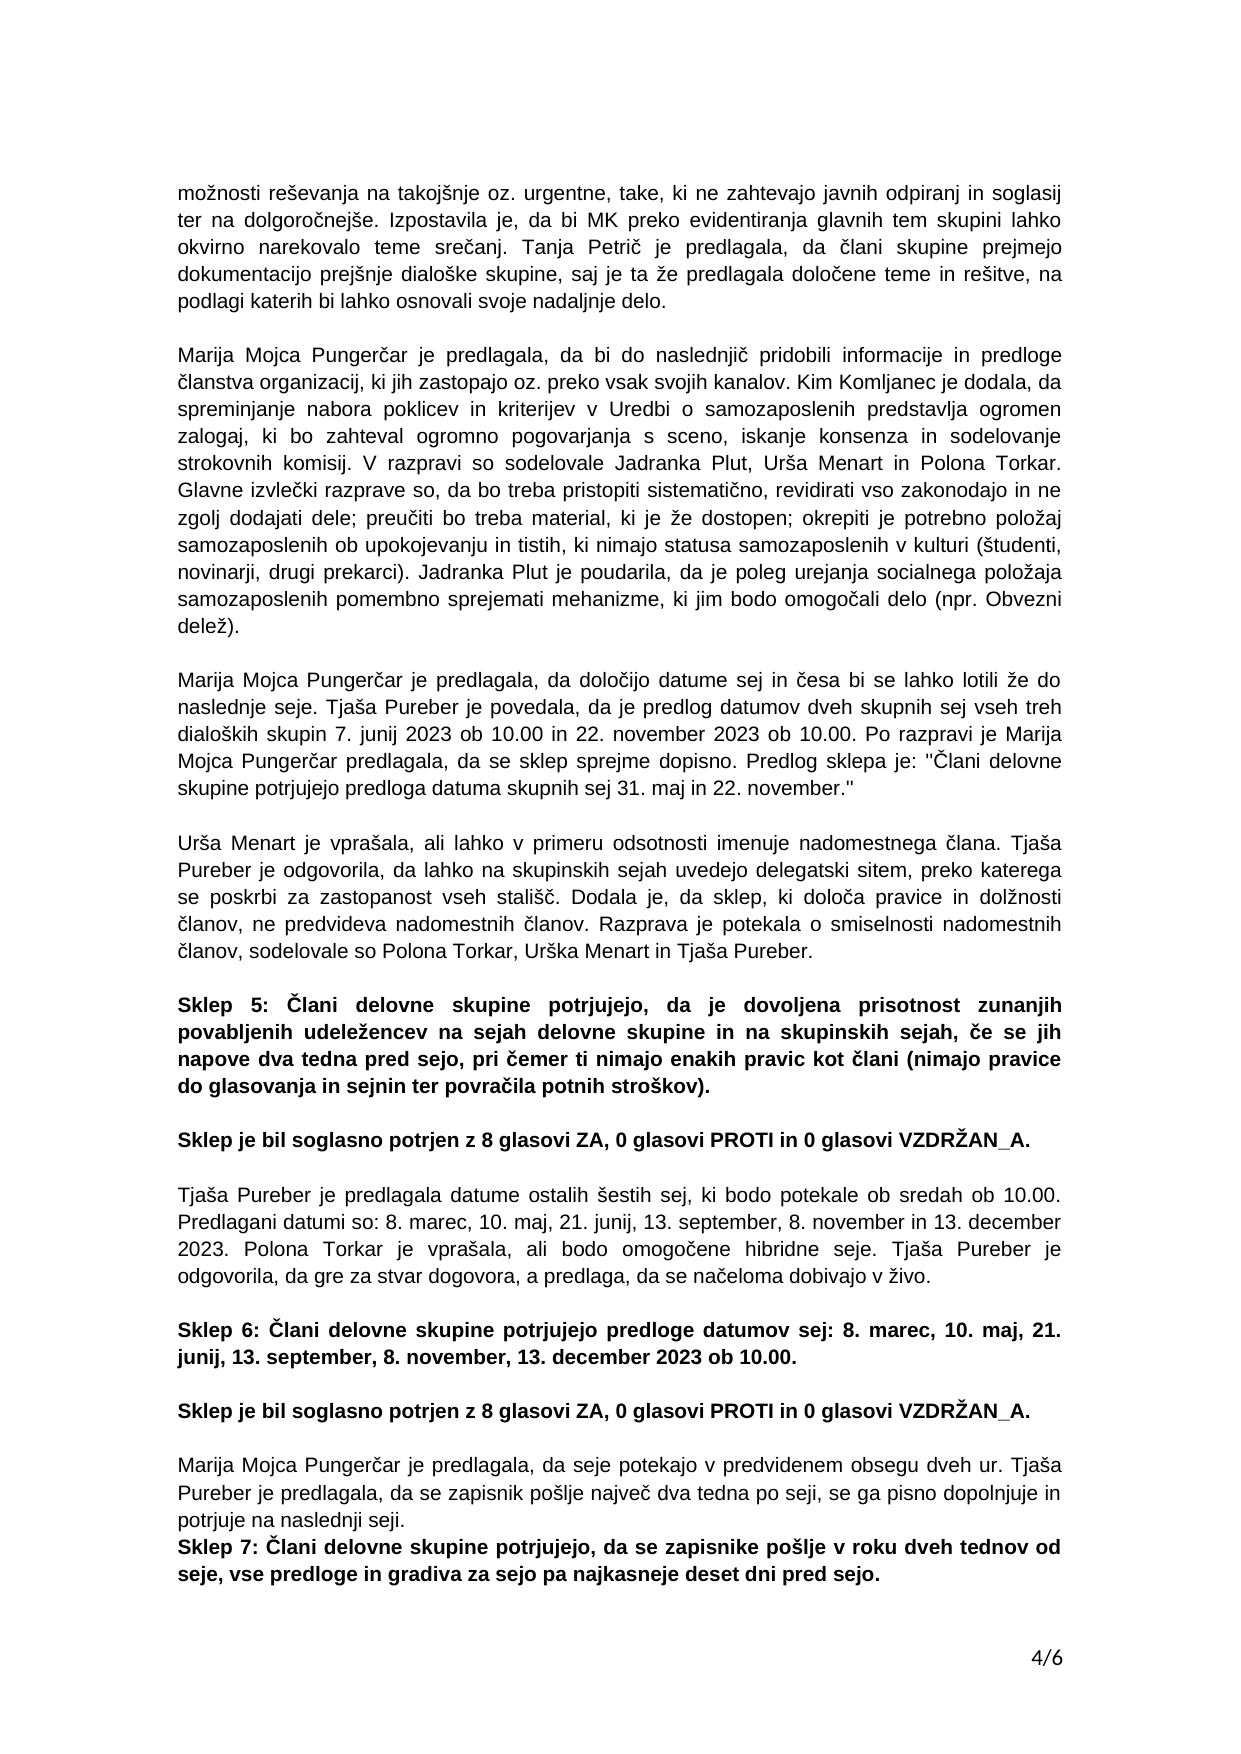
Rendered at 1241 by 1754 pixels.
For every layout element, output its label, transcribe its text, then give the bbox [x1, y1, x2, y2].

text Marija Mojca Pungerčar je predlagala, da določijo datume sej in česa bi se lahko lotili že do naslednje seje. Tjaša Pureber je povedala, da je predlog datumov dveh skupnih sej vseh treh dialoških skupin 7. junij 2023 ob 10.00 in 22. november 2023 ob 10.00. Po razpravi je Marija Mojca Pungerčar predlagala, da se sklep sprejme dopisno. Predlog sklepa je: ''Člani delovne skupine potrjujejo predloga datuma skupnih sej 31. maj in 22. november.'' [177, 665, 1063, 800]
text Sklep je bil soglasno potrjen z 8 glasovi ZA, 0 glasovi PROTI in 0 glasovi VZDRŽAN_A. [177, 1125, 1063, 1152]
text Sklep 7: Člani delovne skupine potrjujejo, da se zapisnike pošlje v roku dveh tednov od seje, vse predloge in gradiva za sejo pa najkasneje deset dni pred sejo. [177, 1531, 1063, 1586]
text Sklep je bil soglasno potrjen z 8 glasovi ZA, 0 glasovi PROTI in 0 glasovi VZDRŽAN_A. [177, 1396, 1063, 1423]
text Tjaša Pureber je predlagala datume ostalih šestih sej, ki bodo potekale ob sredah ob 10.00. Predlagani datumi so: 8. marec, 10. maj, 21. junij, 13. september, 8. november in 13. december 2023. Polona Torkar je vprašala, ali bodo omogočene hibridne seje. Tjaša Pureber je odgovorila, da gre za stvar dogovora, a predlaga, da se načeloma dobivajo v živo. [177, 1179, 1063, 1288]
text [177, 177, 1063, 313]
text Sklep 6: Člani delovne skupine potrjujejo predloge datumov sej: 8. marec, 10. maj, 21. junij, 13. september, 8. november, 13. december 2023 ob 10.00. [177, 1315, 1063, 1369]
text Marija Mojca Pungerčar je predlagala, da bi do naslednjič pridobili informacije in predloge članstva organizacij, ki jih zastopajo oz. preko vsak svojih kanalov. Kim Komljanec je dodala, da spreminjanje nabora poklicev in kriterijev v Uredbi o samozaposlenih predstavlja ogromen zalogaj, ki bo zahteval ogromno pogovarjanja s sceno, iskanje konsenza in sodelovanje strokovnih komisij. V razpravi so sodelovale Jadranka Plut, Urša Menart in Polona Torkar. Glavne izvlečki razprave so, da bo treba pristopiti sistematično, revidirati vso zakonodajo in ne zgolj dodajati dele; preučiti bo treba material, ki je že dostopen; okrepiti je potrebno položaj samozaposlenih ob upokojevanju in tistih, ki nimajo statusa samozaposlenih v kulturi (študenti, novinarji, drugi prekarci). Jadranka Plut je poudarila, da je poleg urejanja socialnega položaja samozaposlenih pomembno sprejemati mehanizme, ki jim bodo omogočali delo (npr. Obvezni delež). [177, 340, 1063, 638]
text Urša Menart je vprašala, ali lahko v primeru odsotnosti imenuje nadomestnega člana. Tjaša Pureber je odgovorila, da lahko na skupinskih sejah uvedejo delegatski sitem, preko katerega se poskrbi za zastopanost vseh stališč. Dodala je, da sklep, ki določa pravice in dolžnosti članov, ne predvideva nadomestnih članov. Razprava je potekala o smiselnosti nadomestnih članov, sodelovale so Polona Torkar, Urška Menart in Tjaša Pureber. [177, 827, 1063, 963]
text Sklep 5: Člani delovne skupine potrjujejo, da je dovoljena prisotnost zunanjih povabljenih udeležencev na sejah delovne skupine in na skupinskih sejah, če se jih napove dva tedna pred sejo, pri čemer ti nimajo enakih pravic kot člani (nimajo pravice do glasovanja in sejnin ter povračila potnih stroškov). [177, 990, 1063, 1098]
text Marija Mojca Pungerčar je predlagala, da seje potekajo v predvidenem obsegu dveh ur. Tjaša Pureber je predlagala, da se zapisnik pošlje največ dva tedna po seji, se ga pisno dopolnjuje in potrjuje na naslednji seji. [177, 1450, 1063, 1531]
